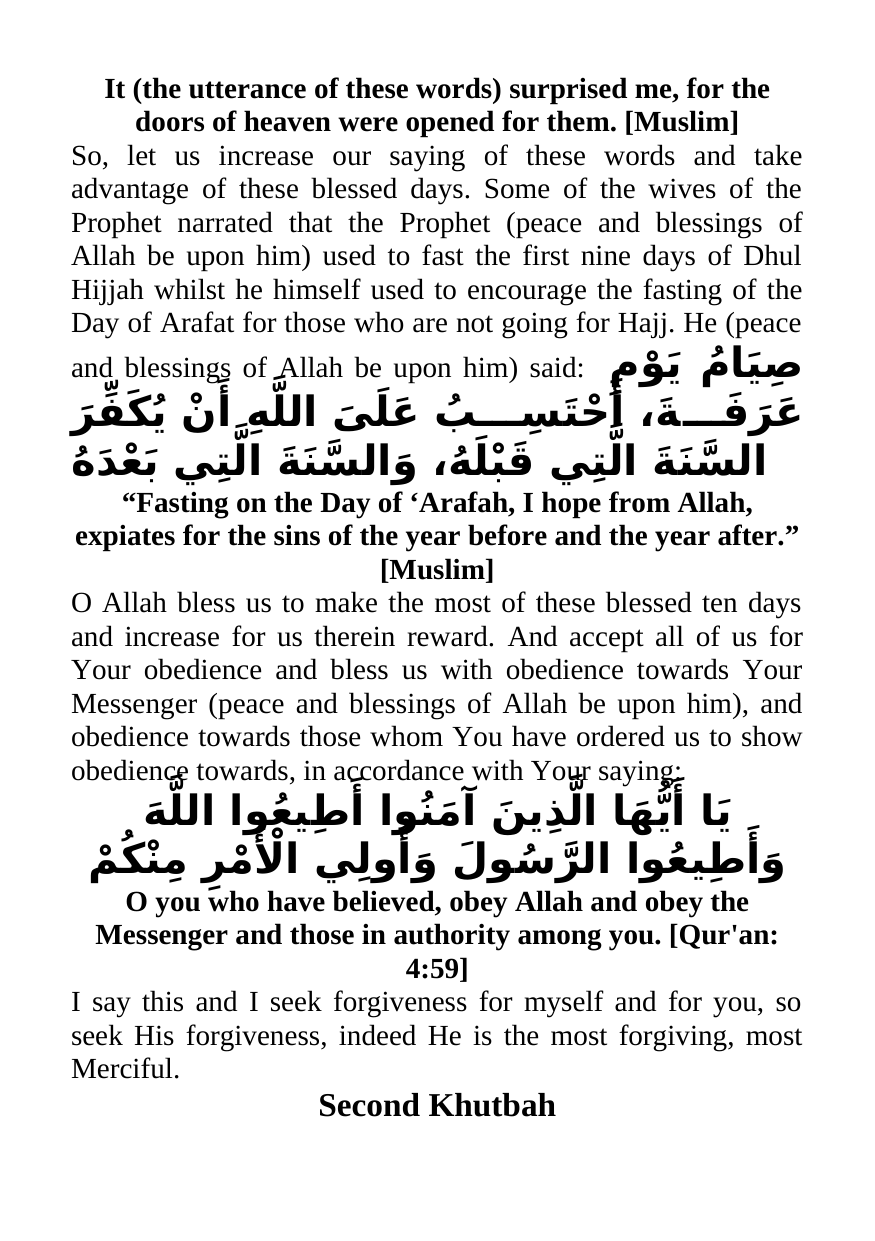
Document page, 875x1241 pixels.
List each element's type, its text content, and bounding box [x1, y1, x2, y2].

text O you who have believed, obey Allah and obey the Messenger and those in authority among you. [Qur'an: 4:59] [71, 884, 803, 984]
text So, let us increase our saying of these words and take advantage of these blessed days. Some of the wives of the Prophet narrated that the Prophet (peace and blessings of Allah be upon him) used to fast the first nine days of Dhul Hijjah whilst he himself used to encourage the fasting of the Day of Arafat for those who are not going for Hajj. He (peace and blessings of Allah be upon him) said: صِيَامُ يَوْمِ عَرَفَةَ، أَحْتَسِبُ عَلَىَ اللَّهِ أَنْ يُكَفِّرَ السَّنَةَ الَّتِي قَبْلَهُ، وَالسَّنَةَ الَّتِي بَعْدَهُ [71, 138, 803, 485]
text I say this and I seek forgiveness for myself and for you, so seek His forgiveness, indeed He is the most forgiving, most Merciful. [71, 984, 803, 1085]
text Second Khutbah [71, 1085, 803, 1123]
text It (the utterance of these words) surprised me, for the doors of heaven were opened for them. [Muslim] [71, 71, 803, 138]
text “Fasting on the Day of ‘Arafah, I hope from Allah, expiates for the sins of the year before and the year after.” [Muslim] [71, 485, 803, 585]
text O Allah bless us to make the most of these blessed ten days and increase for us therein reward. And accept all of us for Your obedience and bless us with obedience towards Your Messenger (peace and blessings of Allah be upon him), and obedience towards those whom You have ordered us to show obedience towards, in accordance with Your saying: [71, 585, 803, 787]
text يَا أَيُّهَا الَّذِينَ آمَنُوا أَطِيعُوا اللَّهَ وَأَطِيعُوا الرَّسُولَ وَأُولِي الْأَمْرِ مِنْكُمْ [71, 787, 803, 884]
